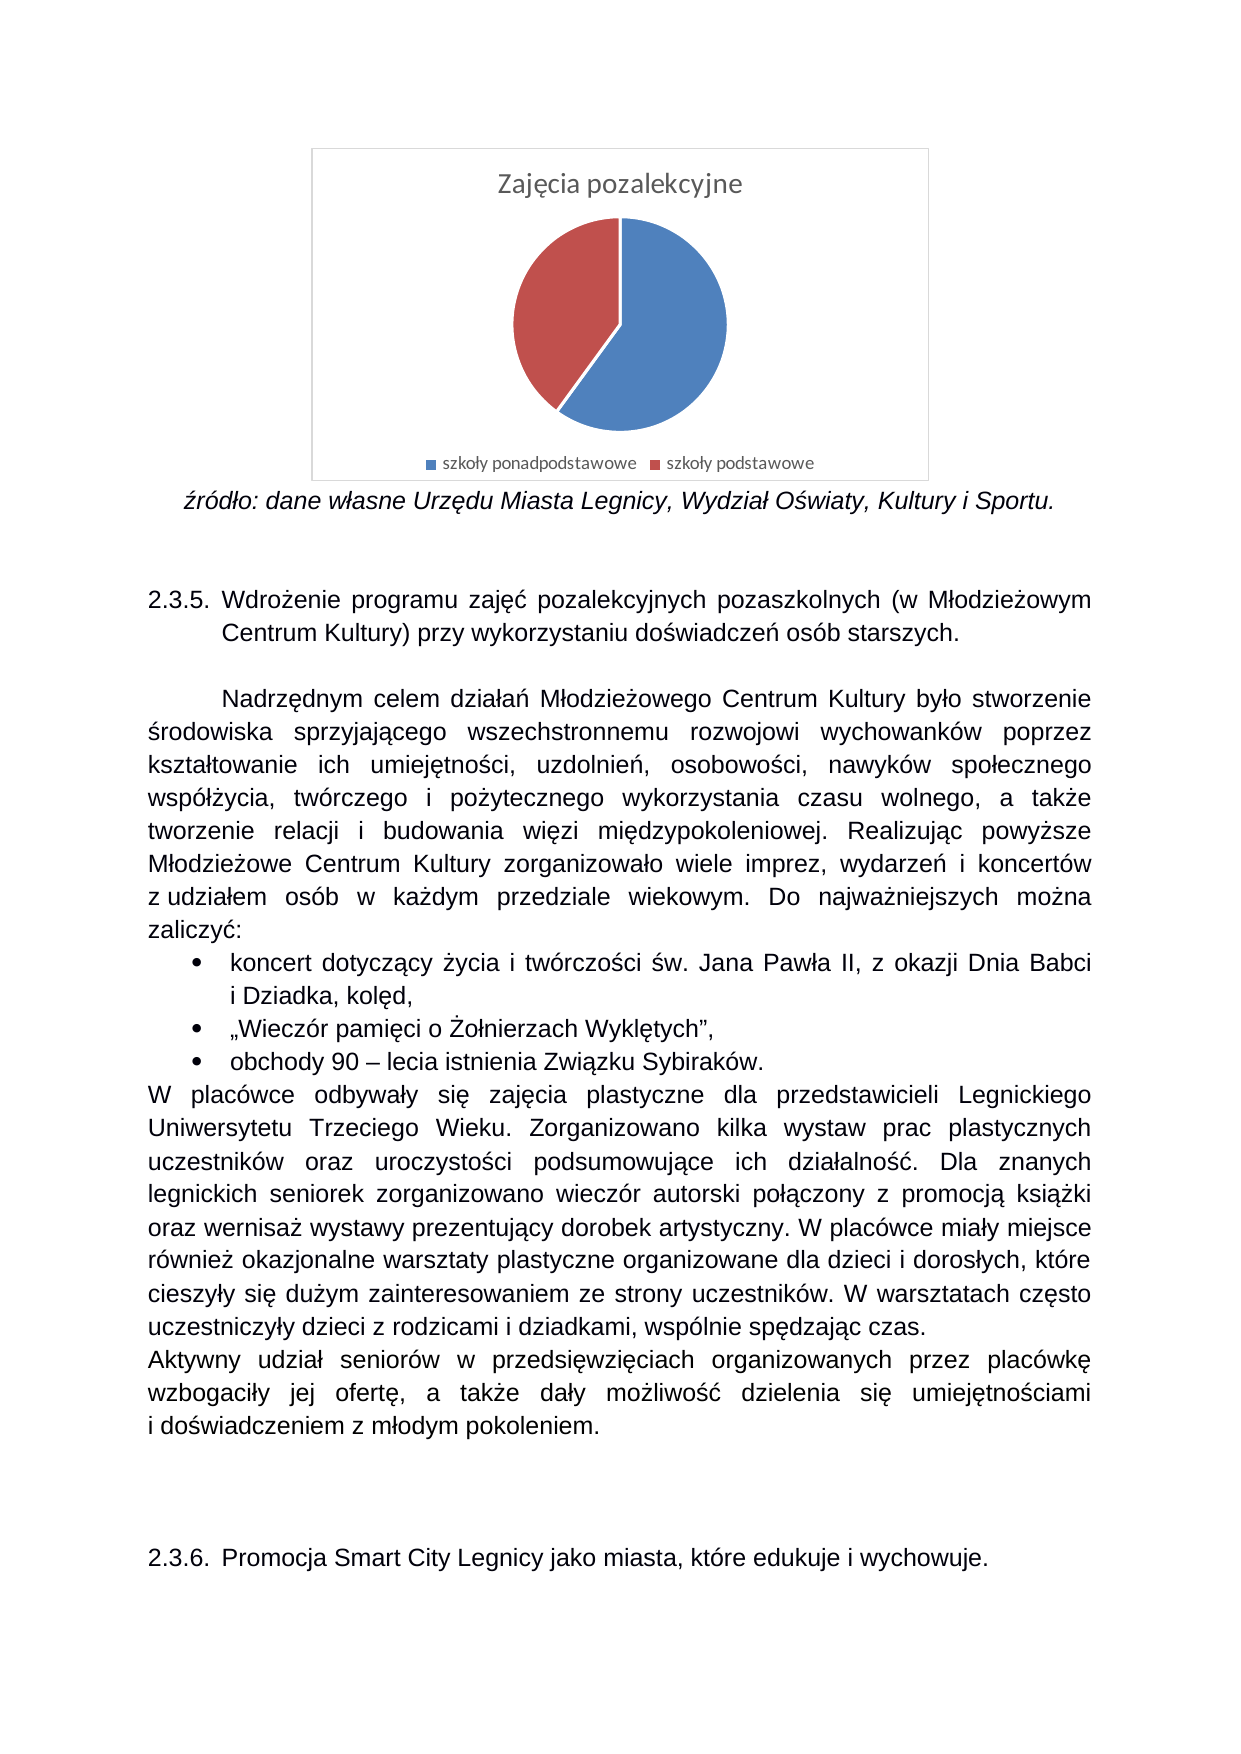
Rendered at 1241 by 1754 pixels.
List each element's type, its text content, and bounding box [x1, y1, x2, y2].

text Nadrzędnym celem działań Młodzieżowego Centrum Kultury było stworzenie środowiska sprzyjającego wszechstronnemu rozwojowi wychowanków poprzez kształtowanie ich umiejętności, uzdolnień, osobowości, nawyków społecznego współżycia, twórczego i pożytecznego wykorzystania czasu wolnego, a także tworzenie relacji i budowania więzi międzypokoleniowej. Realizując powyższe Młodzieżowe Centrum Kultury zorganizowało wiele imprez, wydarzeń i koncertów z udziałem osób w każdym przedziale wiekowym. Do najważniejszych można zaliczyć: [148, 684, 1093, 944]
text Aktywny udział seniorów w przedsięwzięciach organizowanych przez placówkę wzbogaciły jej ofertę, a także dały możliwość dzielenia się umiejętnościami i doświadczeniem z młodym pokoleniem. [148, 1344, 1093, 1439]
list obchody 90 – lecia istnienia Związku Sybiraków. [192, 1047, 1093, 1076]
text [148, 486, 1093, 514]
list „Wieczór pamięci o Żołnierzach Wyklętych”, [192, 1014, 1093, 1043]
list koncert dotyczący życia i twórczości św. Jana Pawła II, z okazji Dnia Babci i Dziadka, kolęd, [192, 948, 1093, 1010]
text 2.3.5. Wdrożenie programu zajęć pozalekcyjnych pozaszkolnych (w Młodzieżowym Centrum Kultury) przy wykorzystaniu doświadczeń osób starszych. [148, 585, 1093, 647]
text W placówce odbywały się zajęcia plastyczne dla przedstawicieli Legnickiego Uniwersytetu Trzeciego Wieku. Zorganizowano kilka wystaw prac plastycznych uczestników oraz uroczystości podsumowujące ich działalność. Dla znanych legnickich seniorek zorganizowano wieczór autorski połączony z promocją książki oraz wernisaż wystawy prezentujący dorobek artystyczny. W placówce miały miejsce również okazjonalne warsztaty plastyczne organizowane dla dzieci i dorosłych, które cieszyły się dużym zainteresowaniem ze strony uczestników. W warsztatach często uczestniczyły dzieci z rodzicami i dziadkami, wspólnie spędzając czas. [148, 1080, 1093, 1340]
text 2.3.6. Promocja Smart City Legnicy jako miasta, które edukuje i wychowuje. [148, 1543, 1093, 1571]
